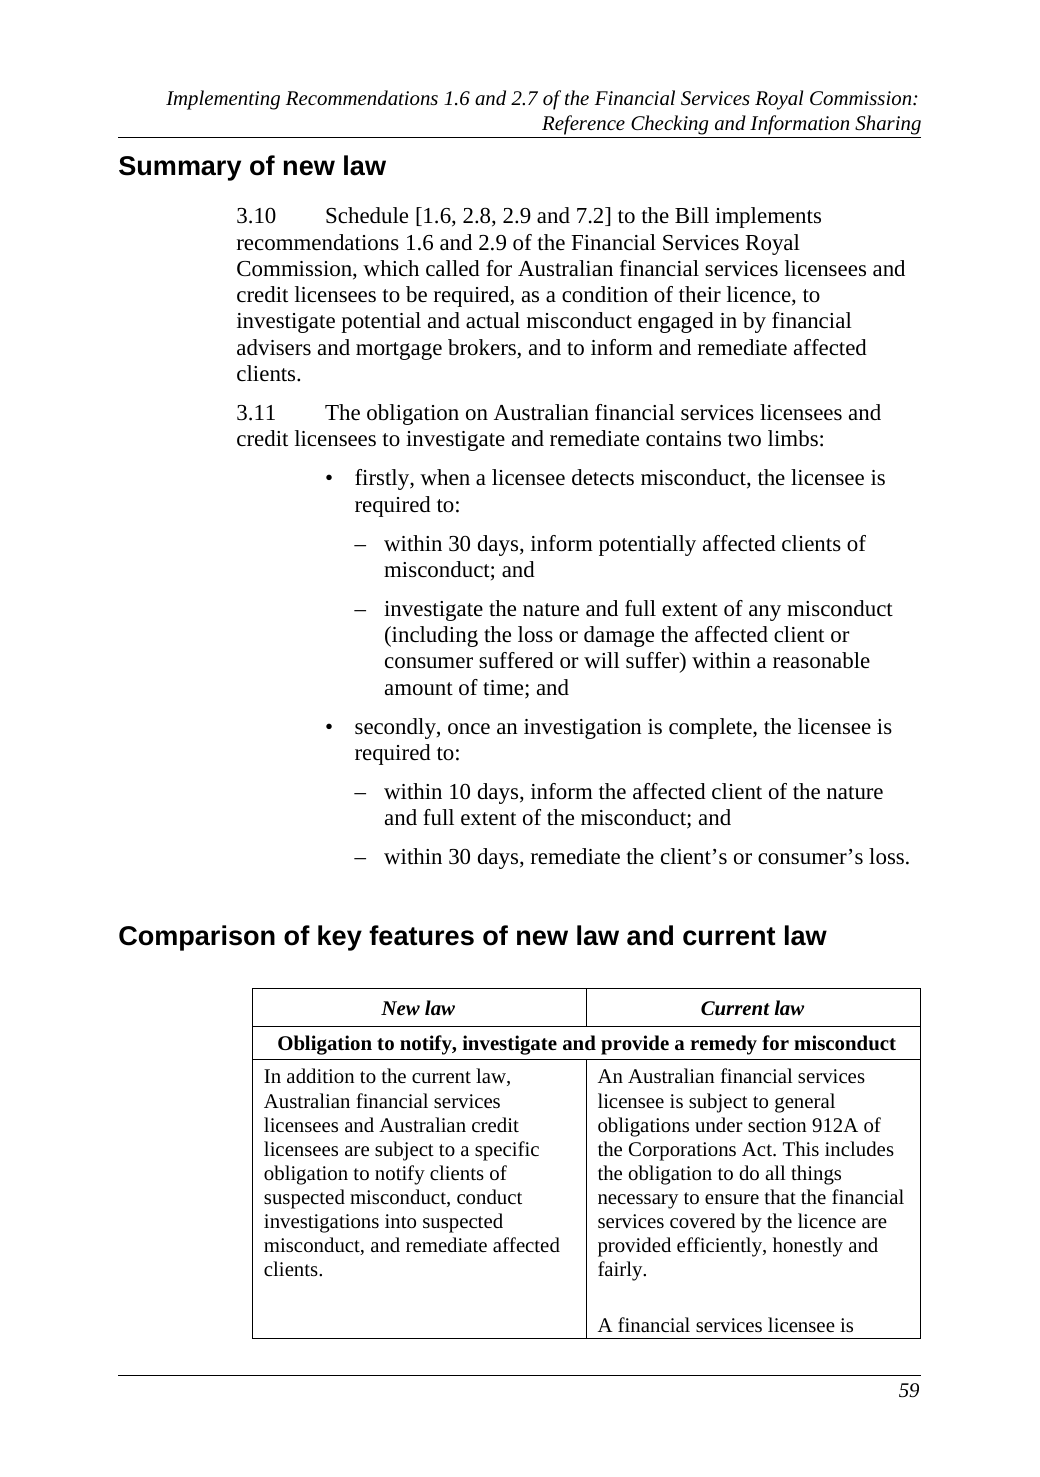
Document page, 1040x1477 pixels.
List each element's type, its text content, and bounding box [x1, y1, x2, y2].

subtitle Comparison of key features of new law and current law [118, 919, 921, 951]
text within 10 days, inform the affected client of the nature and full extent of the misconduct; and [354, 778, 921, 831]
text within 30 days, remediate the client’s or consumer’s loss. [354, 843, 921, 869]
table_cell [253, 1060, 586, 1337]
text firstly, when a licensee detects misconduct, the licensee is required to: [325, 464, 921, 517]
subtitle Summary of new law [118, 150, 921, 181]
table_header Current law [587, 989, 920, 1026]
text investigate the nature and full extent of any misconduct (including the loss or damage the affected client or consumer suffered or will suffer) within a reasonable amount of time; and [354, 595, 921, 700]
list Schedule [1.6, 2.8, 2.9 and 7.2] to the Bill implements recommendations 1.6 and 2.9 of the Financial Services Royal Commission, which called for Australian financial services licensees and credit licensees to be required, as a condition of their licence, to investigate potential and actual misconduct engaged in by financial advisers and mortgage brokers, and to inform and remediate affected clients. [236, 202, 921, 387]
text secondly, once an investigation is complete, the licensee is required to: [325, 713, 921, 765]
table_header New law [253, 989, 586, 1026]
table_cell Obligation to notify, investigate and provide a remedy for misconduct [253, 1027, 920, 1059]
text within 30 days, inform potentially affected clients of misconduct; and [354, 529, 921, 582]
list The obligation on Australian financial services licensees and credit licensees to investigate and remediate contains two limbs: [236, 399, 921, 452]
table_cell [587, 1060, 920, 1337]
